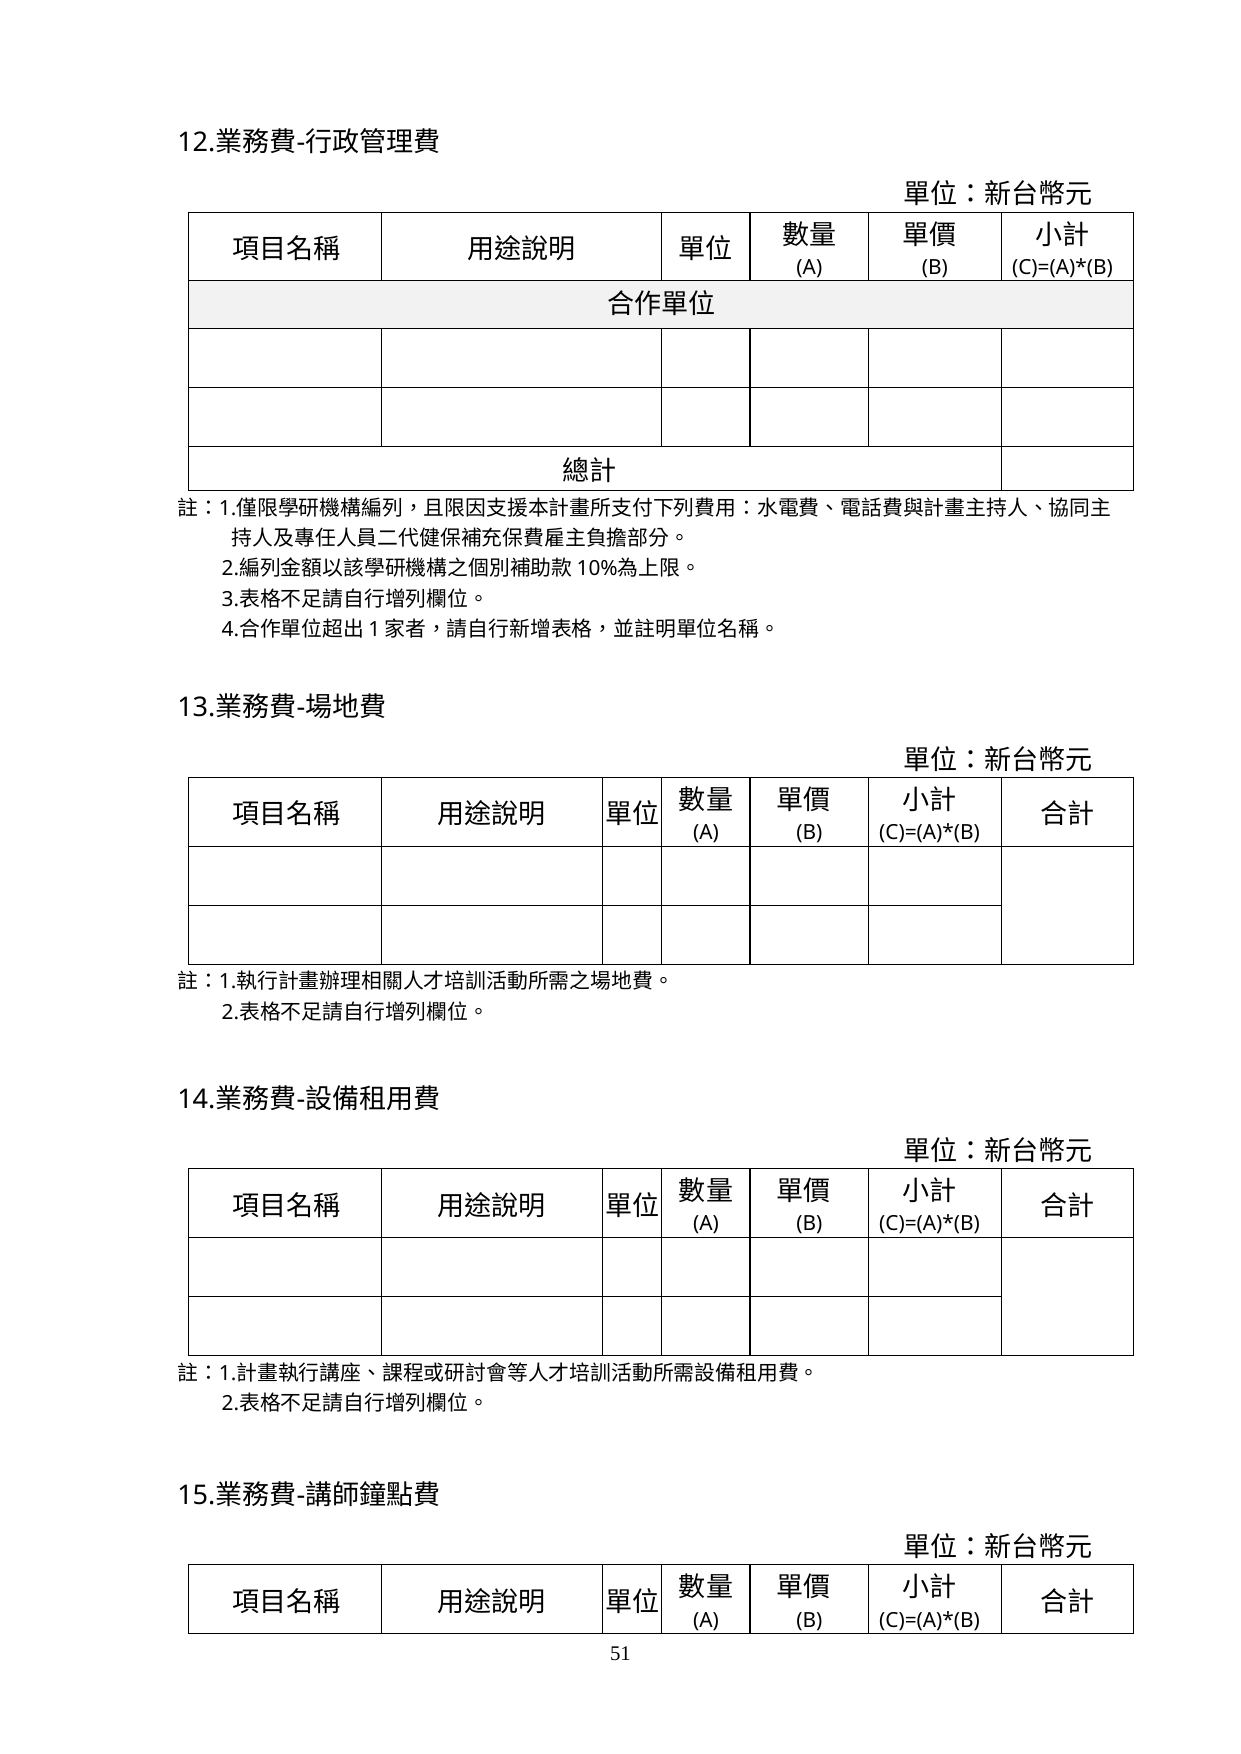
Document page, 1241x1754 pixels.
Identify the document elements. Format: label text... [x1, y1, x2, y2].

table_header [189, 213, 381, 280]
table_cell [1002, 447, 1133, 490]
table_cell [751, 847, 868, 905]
text 註：1.僅限學研機構編列，且限因支援本計畫所支付下列費用：水電費、電話費與計畫主持人、協同主持人及專任人員二代健保補充保費雇主負擔部分。 [177, 491, 1122, 552]
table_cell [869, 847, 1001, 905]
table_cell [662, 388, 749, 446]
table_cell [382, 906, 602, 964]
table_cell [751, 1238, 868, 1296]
text 15.業務費-講師鐘點費 [118, 1471, 1122, 1513]
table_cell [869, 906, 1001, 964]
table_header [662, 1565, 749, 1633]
text 14.業務費-設備租用費 [118, 1075, 1122, 1116]
text 2.表格不足請自行增列欄位。 [221, 1386, 1122, 1417]
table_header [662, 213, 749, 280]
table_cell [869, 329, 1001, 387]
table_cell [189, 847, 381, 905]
text 單位：新台幣元 [196, 1129, 1092, 1168]
text 註：1.計畫執行講座、課程或研討會等人才培訓活動所需設備租用費。 [177, 1356, 1122, 1386]
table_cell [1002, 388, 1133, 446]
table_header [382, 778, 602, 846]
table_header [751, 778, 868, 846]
text 單位：新台幣元 [196, 1525, 1092, 1564]
text 註：1.執行計畫辦理相關人才培訓活動所需之場地費。 [177, 965, 1122, 995]
text 3.表格不足請自行增列欄位。 [221, 582, 1122, 612]
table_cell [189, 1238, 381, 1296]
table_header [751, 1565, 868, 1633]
text 4.合作單位超出1家者，請自行新增表格，並註明單位名稱。 [221, 612, 1122, 642]
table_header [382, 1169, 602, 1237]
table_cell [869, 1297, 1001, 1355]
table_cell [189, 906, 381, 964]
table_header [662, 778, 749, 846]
text 2.表格不足請自行增列欄位。 [221, 995, 1122, 1025]
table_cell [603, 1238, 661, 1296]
text 單位：新台幣元 [196, 172, 1092, 212]
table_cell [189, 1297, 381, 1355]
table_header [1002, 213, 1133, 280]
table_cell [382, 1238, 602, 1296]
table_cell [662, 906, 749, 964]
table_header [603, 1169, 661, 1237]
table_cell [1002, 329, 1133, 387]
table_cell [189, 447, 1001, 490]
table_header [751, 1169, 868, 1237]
text 單位：新台幣元 [196, 738, 1092, 777]
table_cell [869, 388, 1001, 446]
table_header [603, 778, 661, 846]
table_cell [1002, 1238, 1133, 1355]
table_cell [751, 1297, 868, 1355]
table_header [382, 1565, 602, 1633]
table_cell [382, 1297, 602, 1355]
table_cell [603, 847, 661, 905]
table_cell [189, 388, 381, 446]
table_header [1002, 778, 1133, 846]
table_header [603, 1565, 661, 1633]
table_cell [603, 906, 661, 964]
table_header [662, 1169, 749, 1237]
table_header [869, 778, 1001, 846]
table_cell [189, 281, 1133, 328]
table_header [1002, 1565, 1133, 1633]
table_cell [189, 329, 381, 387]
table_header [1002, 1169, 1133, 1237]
text 2.編列金額以該學研機構之個別補助款10%為上限。 [221, 552, 1122, 582]
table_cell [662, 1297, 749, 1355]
text 12.業務費-行政管理費 [118, 118, 1122, 160]
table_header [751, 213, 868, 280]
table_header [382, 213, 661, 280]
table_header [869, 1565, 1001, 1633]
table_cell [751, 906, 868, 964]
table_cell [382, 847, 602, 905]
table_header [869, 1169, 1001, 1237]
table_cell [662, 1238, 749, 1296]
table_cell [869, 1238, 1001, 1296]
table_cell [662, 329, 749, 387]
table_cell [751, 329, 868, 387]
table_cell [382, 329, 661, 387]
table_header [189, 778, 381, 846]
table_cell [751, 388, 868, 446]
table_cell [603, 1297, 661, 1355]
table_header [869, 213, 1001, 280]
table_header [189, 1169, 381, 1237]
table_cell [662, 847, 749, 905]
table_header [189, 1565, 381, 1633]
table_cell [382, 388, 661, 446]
text 13.業務費-場地費 [118, 683, 1122, 725]
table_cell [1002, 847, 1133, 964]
